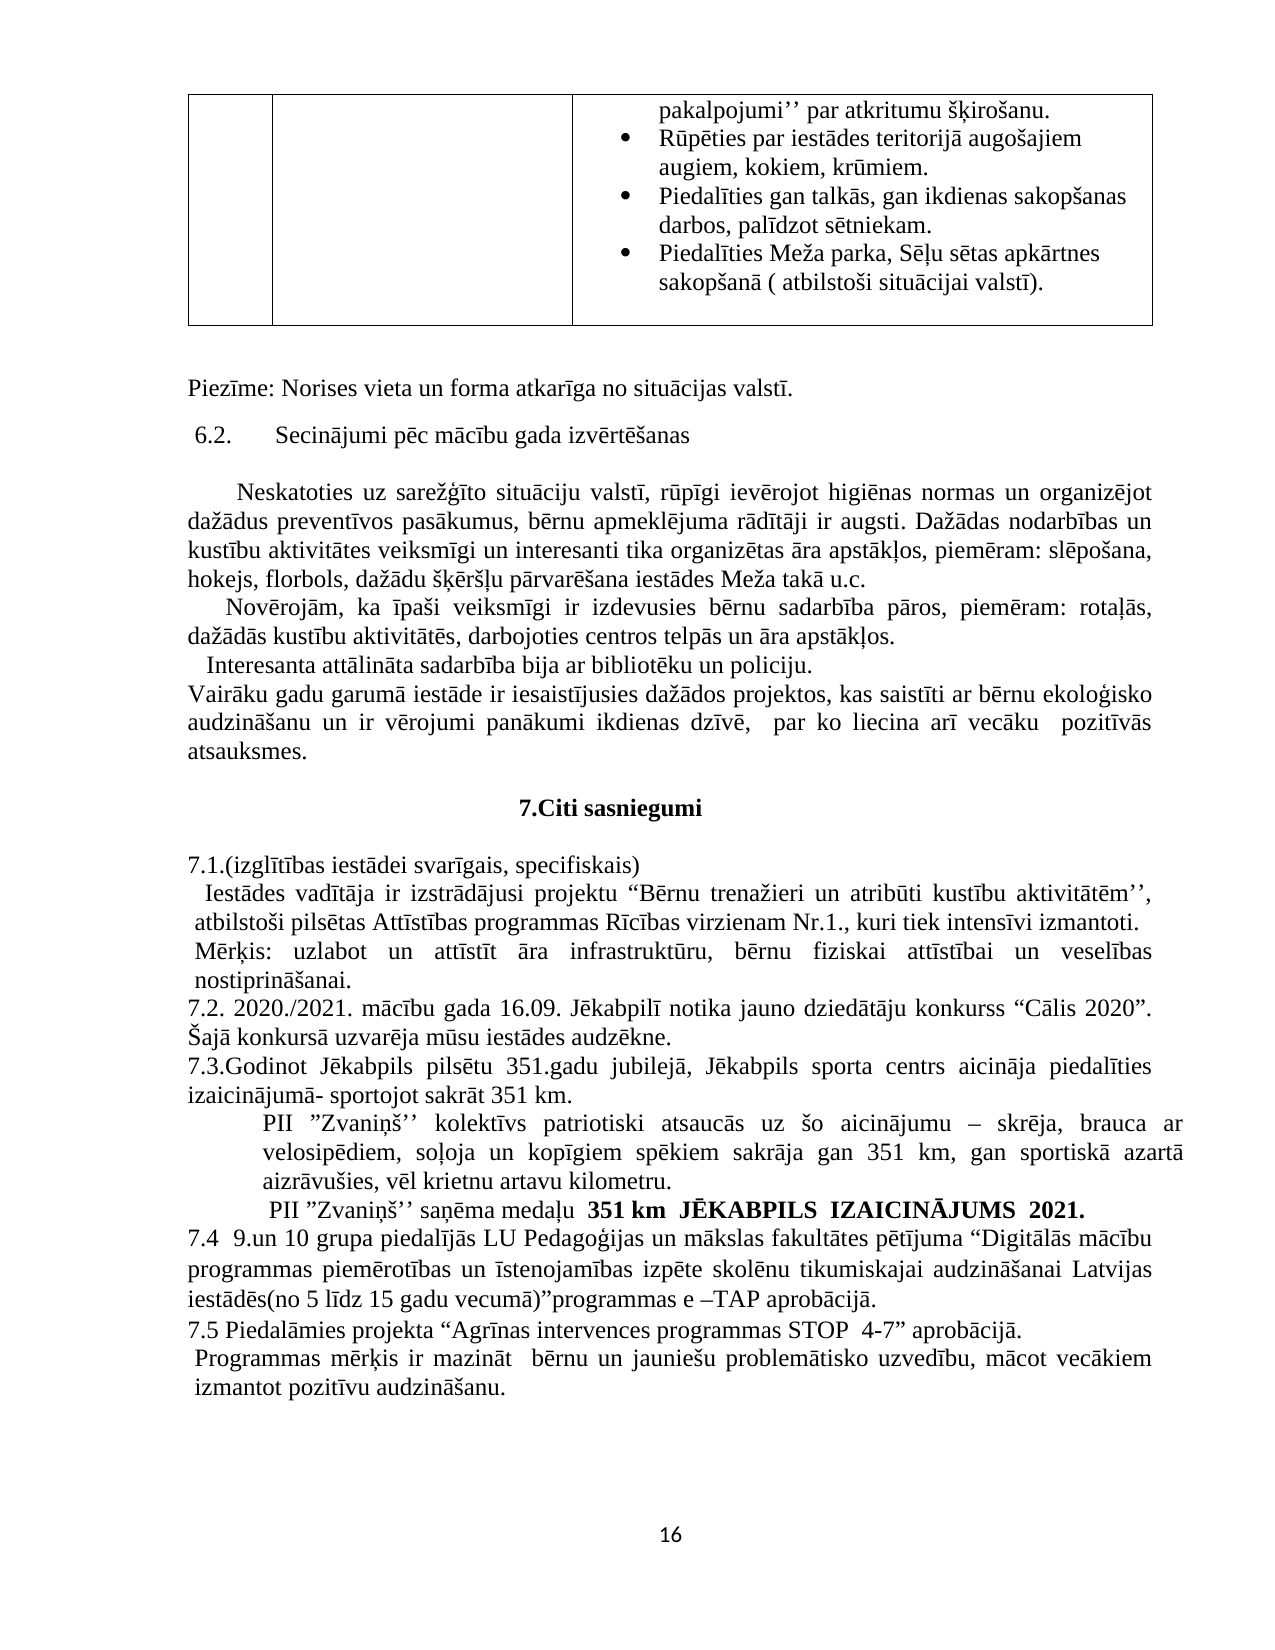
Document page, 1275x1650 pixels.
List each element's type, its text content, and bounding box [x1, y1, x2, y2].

text Programmas mērķis ir mazināt bērnu un jauniešu problemātisko uzvedību, mācot vecākiem izmantot pozitīvu audzināšanu. [194, 1343, 1153, 1401]
text PII ”Zvaniņš’’ kolektīvs patriotiski atsaucās uz šo aicinājumu – skrēja, brauca ar velosipēdiem, soļoja un kopīgiem spēkiem sakrāja gan 351 km, gan sportiskā azartā aizrāvušies, vēl krietnu artavu kilometru. [262, 1108, 1184, 1195]
text Mērķis: uzlabot un attīstīt āra infrastruktūru, bērnu fiziskai attīstībai un veselības nostiprināšanai. [194, 936, 1153, 993]
table_cell 3. [189, 95, 272, 325]
text Novērojām, ka īpaši veiksmīgi ir izdevusies bērnu sadarbība pāros, piemēram: rotaļās, dažādās kustību aktivitātēs, darbojoties centros telpās un āra apstākļos. [187, 592, 1153, 650]
text 7.3.Godinot Jēkabpils pilsētu 351.gadu jubilejā, Jēkabpils sporta centrs aicināja piedalīties izaicinājumā- sportojot sakrāt 351 km. [187, 1051, 1153, 1108]
list Secinājumi pēc mācību gada izvērtēšanas [194, 420, 1153, 449]
text 7.1.(izglītības iestādei svarīgais, specifiskais) [187, 850, 1153, 878]
text Piezīme: Norises vieta un forma atkarīga no situācijas valstī. [187, 373, 1153, 402]
text 7.5 Piedalāmies projekta “Agrīnas intervences programmas STOP 4-7” aprobācijā. [187, 1315, 1153, 1343]
text Neskatoties uz sarežģīto situāciju valstī, rūpīgi ievērojot higiēnas normas un organizējot dažādus preventīvos pasākumus, bērnu apmeklējuma rādītāji ir augsti. Dažādas nodarbības un kustību aktivitātes veiksmīgi un interesanti tika organizētas āra apstākļos, piemēram: slēpošana, hokejs, florbols, dažādu šķēršļu pārvarēšana iestādes Meža takā u.c. [187, 477, 1153, 592]
text 7.2. 2020./2021. mācību gada 16.09. Jēkabpilī notika jauno dziedātāju konkurss “Cālis 2020”. Šajā konkursā uzvarēja mūsu iestādes audzēkne. [187, 993, 1153, 1051]
list 7.Citi sasniegumi [262, 793, 1153, 822]
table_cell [573, 95, 1152, 325]
text Iestādes vadītāja ir izstrādājusi projektu “Bērnu trenažieri un atribūti kustību aktivitātēm’’, atbilstoši pilsētas Attīstības programmas Rīcības virzienam Nr.1., kuri tiek intensīvi izmantoti. [194, 878, 1153, 936]
text 7.4 9.un 10 grupa piedalījās LU Pedagoģijas un mākslas fakultātes pētījuma “Digitālās mācību programmas piemērotības un īstenojamības izpēte skolēnu tikumiskajai audzināšanai Latvijas iestādēs(no 5 līdz 15 gadu vecumā)”programmas e –TAP aprobācijā. [187, 1223, 1153, 1313]
text PII ”Zvaniņš’’ saņēma medaļu 351 km JĒKABPILS IZAICINĀJUMS 2021. [262, 1195, 1184, 1223]
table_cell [273, 95, 572, 325]
text Vairāku gadu garumā iestāde ir iesaistījusies dažādos projektos, kas saistīti ar bērnu ekoloģisko audzināšanu un ir vērojumi panākumi ikdienas dzīvē, par ko liecina arī vecāku pozitīvās atsauksmes. [187, 679, 1153, 765]
text Interesanta attālināta sadarbība bija ar bibliotēku un policiju. [187, 650, 1153, 679]
